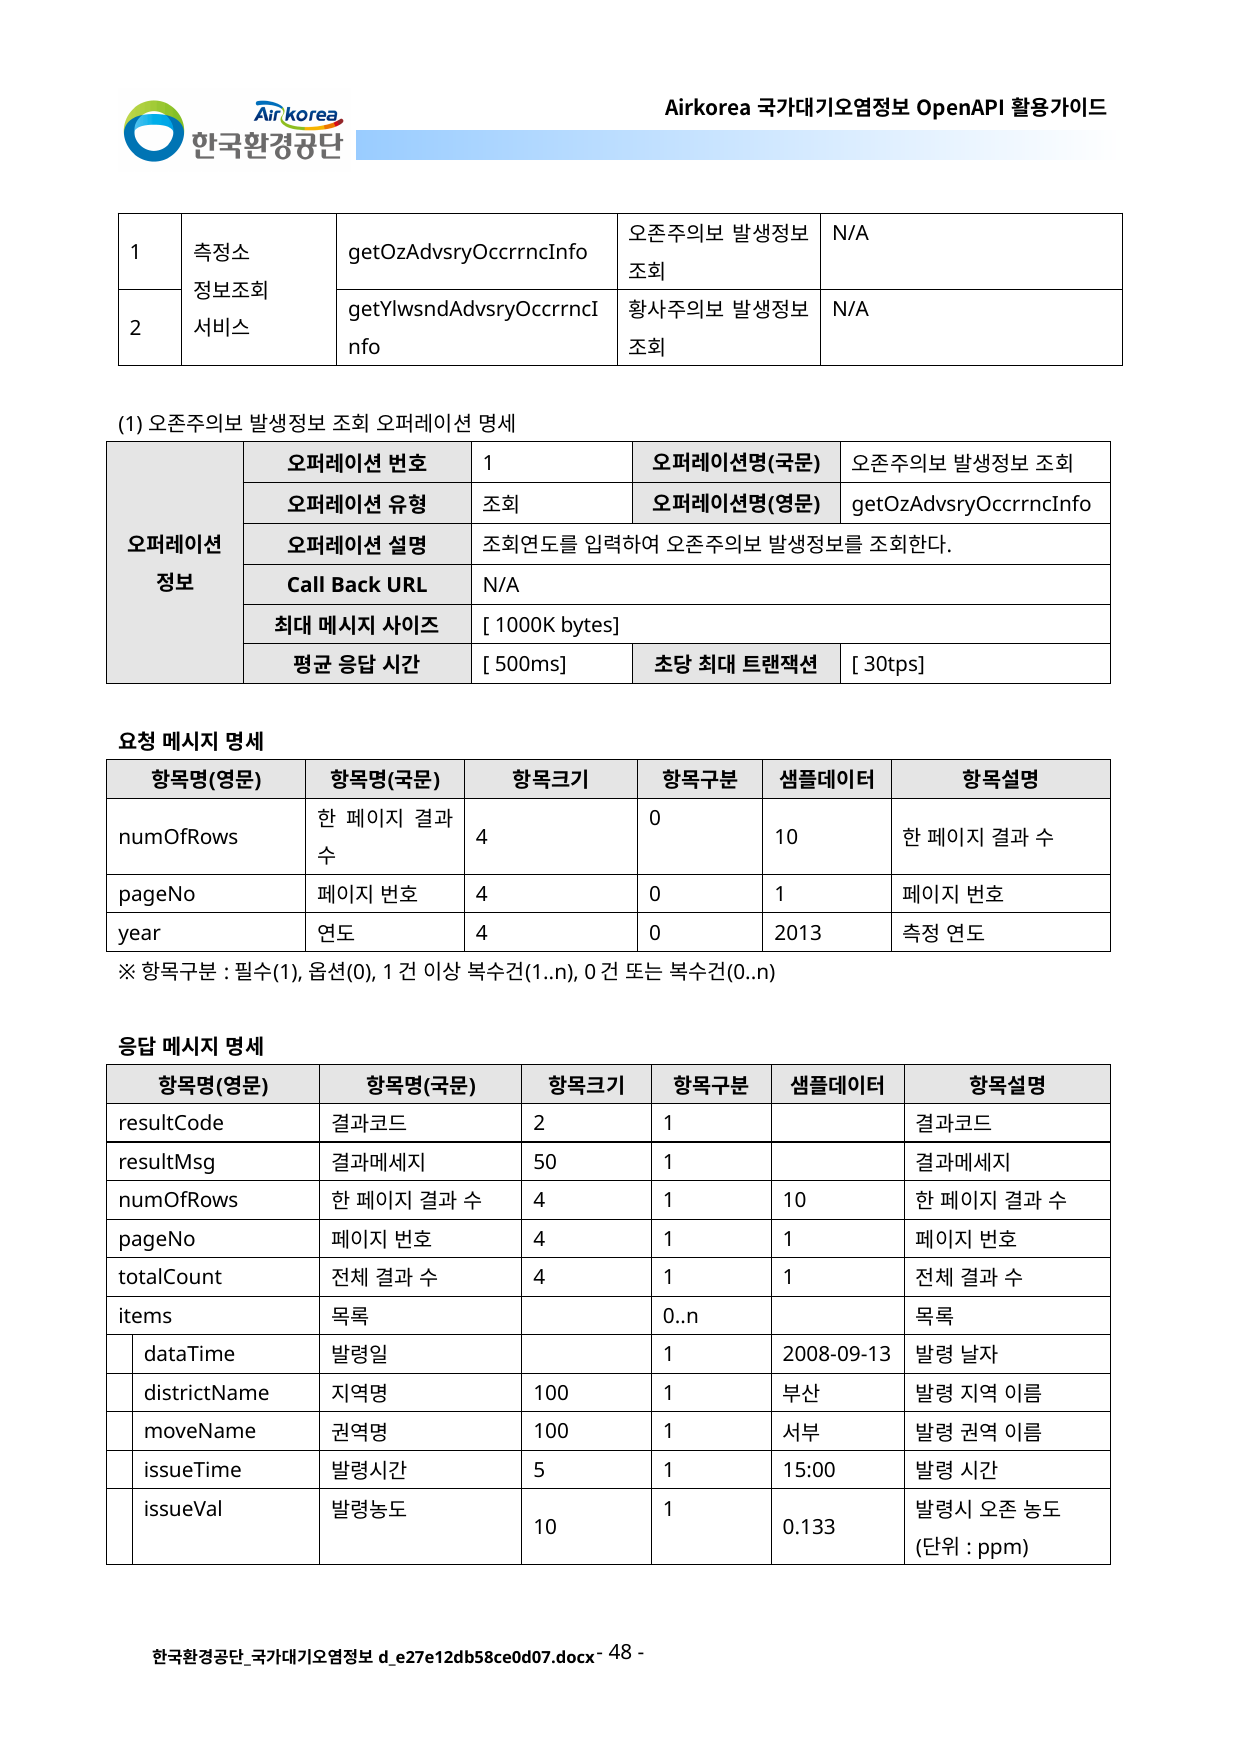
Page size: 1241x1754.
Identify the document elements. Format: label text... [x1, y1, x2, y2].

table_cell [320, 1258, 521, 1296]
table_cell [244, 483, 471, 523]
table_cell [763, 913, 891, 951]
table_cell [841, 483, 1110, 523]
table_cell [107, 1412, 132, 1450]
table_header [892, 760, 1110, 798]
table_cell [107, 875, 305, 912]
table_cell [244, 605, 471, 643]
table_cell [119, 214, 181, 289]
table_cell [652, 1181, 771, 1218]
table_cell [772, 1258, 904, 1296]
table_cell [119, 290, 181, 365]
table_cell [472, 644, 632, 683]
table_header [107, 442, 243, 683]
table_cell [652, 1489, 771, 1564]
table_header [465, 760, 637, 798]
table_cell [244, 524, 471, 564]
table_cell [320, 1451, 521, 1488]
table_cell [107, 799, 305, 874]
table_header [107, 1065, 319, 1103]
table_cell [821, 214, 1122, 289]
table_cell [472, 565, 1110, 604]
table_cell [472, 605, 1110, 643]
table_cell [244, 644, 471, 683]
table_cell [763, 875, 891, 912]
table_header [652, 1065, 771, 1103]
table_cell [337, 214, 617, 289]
subtitle 요청 메시지 명세 [118, 722, 1122, 759]
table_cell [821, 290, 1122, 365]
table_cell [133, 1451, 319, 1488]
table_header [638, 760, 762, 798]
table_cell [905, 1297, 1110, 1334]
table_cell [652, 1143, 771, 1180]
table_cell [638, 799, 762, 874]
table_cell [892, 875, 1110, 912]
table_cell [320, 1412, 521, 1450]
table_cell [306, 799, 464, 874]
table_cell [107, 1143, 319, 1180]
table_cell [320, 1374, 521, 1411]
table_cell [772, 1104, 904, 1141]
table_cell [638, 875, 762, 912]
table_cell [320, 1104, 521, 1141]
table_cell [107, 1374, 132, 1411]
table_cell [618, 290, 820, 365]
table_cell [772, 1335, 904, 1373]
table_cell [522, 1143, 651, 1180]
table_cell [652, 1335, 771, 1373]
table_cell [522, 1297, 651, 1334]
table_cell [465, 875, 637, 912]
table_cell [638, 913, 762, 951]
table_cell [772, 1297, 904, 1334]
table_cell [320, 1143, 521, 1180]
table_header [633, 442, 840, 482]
subtitle 응답 메시지 명세 [118, 1027, 1122, 1064]
subtitle 오존주의보 발생정보 조회 오퍼레이션 명세 [118, 403, 1122, 441]
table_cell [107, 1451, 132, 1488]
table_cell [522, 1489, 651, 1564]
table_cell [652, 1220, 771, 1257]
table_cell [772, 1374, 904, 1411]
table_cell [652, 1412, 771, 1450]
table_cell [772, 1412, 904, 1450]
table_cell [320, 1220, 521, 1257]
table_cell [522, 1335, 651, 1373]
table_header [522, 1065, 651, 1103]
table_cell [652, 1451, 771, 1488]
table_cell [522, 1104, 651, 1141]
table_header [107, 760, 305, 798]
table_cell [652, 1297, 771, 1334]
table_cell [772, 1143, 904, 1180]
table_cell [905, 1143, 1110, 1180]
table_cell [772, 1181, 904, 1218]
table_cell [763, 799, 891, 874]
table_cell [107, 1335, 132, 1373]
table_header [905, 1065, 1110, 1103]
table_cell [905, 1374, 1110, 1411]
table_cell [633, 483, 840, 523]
text ※ 항목구분 : 필수(1), 옵션(0), 1건 이상 복수건(1..n), 0건 또는 복수건(0..n) [118, 952, 1122, 989]
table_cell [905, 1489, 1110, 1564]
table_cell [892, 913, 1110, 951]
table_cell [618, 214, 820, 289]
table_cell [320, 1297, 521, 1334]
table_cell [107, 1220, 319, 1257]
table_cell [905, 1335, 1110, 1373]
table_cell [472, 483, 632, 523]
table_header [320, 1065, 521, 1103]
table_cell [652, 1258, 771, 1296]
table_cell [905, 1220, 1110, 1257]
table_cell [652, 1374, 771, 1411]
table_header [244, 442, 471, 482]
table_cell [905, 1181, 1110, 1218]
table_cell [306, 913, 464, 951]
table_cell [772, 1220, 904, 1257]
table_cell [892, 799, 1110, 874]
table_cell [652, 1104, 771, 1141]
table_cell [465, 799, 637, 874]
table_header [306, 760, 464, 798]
picture [118, 88, 352, 172]
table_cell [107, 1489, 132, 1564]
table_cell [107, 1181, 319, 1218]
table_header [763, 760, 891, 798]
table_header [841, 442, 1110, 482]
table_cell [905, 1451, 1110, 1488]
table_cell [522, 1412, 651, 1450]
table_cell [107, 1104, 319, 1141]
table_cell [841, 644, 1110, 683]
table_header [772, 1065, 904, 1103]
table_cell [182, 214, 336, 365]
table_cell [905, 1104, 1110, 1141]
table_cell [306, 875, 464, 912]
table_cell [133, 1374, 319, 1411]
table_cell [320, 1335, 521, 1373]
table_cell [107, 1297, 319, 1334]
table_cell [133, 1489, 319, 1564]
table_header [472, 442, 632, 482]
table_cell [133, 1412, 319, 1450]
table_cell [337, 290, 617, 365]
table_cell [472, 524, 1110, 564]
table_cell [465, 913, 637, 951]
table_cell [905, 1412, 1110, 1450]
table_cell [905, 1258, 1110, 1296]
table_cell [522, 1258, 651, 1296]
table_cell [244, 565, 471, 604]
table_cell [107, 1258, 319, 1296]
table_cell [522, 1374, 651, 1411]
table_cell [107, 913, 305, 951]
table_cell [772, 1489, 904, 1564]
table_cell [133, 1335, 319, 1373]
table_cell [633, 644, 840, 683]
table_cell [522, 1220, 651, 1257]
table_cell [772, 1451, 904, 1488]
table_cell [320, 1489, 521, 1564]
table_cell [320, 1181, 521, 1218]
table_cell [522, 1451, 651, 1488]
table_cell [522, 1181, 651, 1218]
